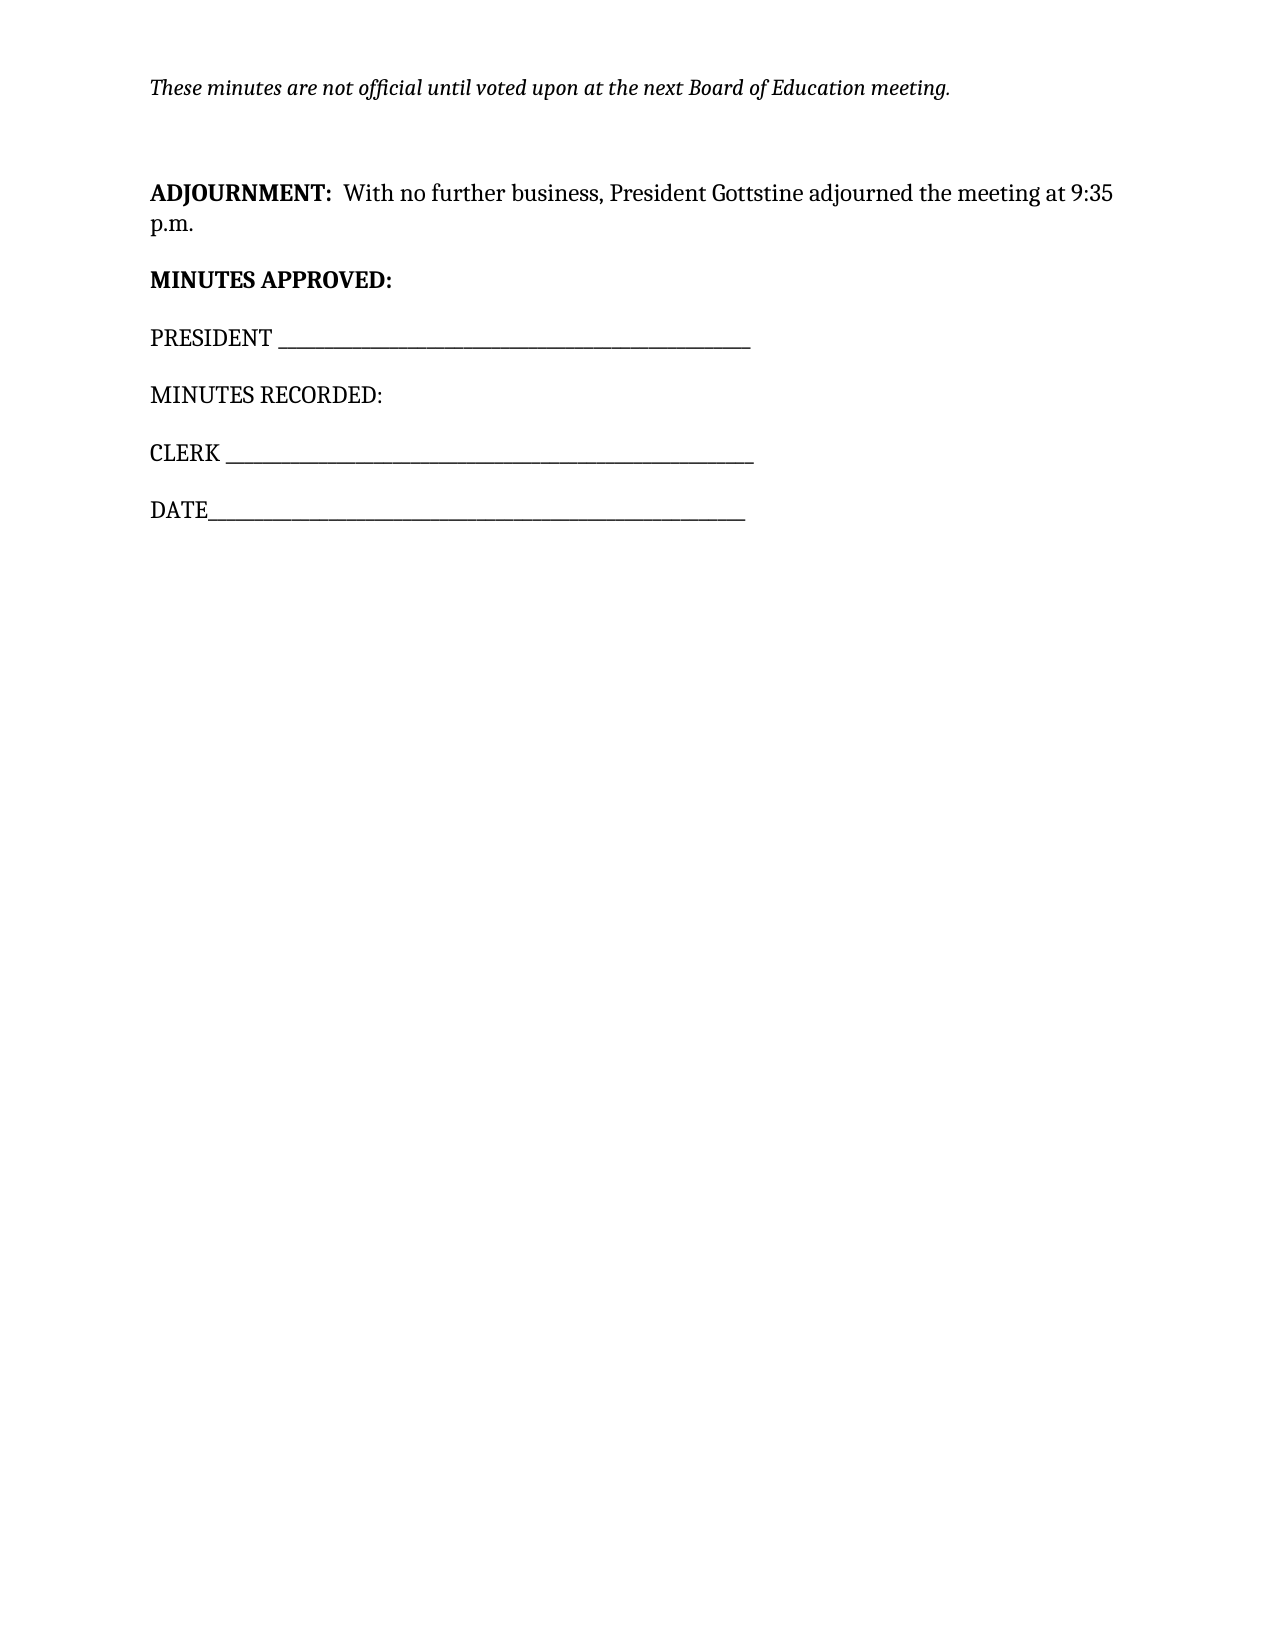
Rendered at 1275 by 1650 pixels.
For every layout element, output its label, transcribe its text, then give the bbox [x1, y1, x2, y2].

text MINUTES RECORDED: [150, 381, 1125, 410]
text DATE__________________________________________________________ [150, 496, 1125, 525]
text CLERK _________________________________________________________ [150, 438, 1125, 467]
text PRESIDENT ___________________________________________________ [150, 323, 1125, 352]
text ADJOURNMENT: With no further business, President Gottstine adjourned the meeting at 9:35 p.m. [150, 179, 1125, 237]
text MINUTES APPROVED: [150, 266, 1125, 295]
